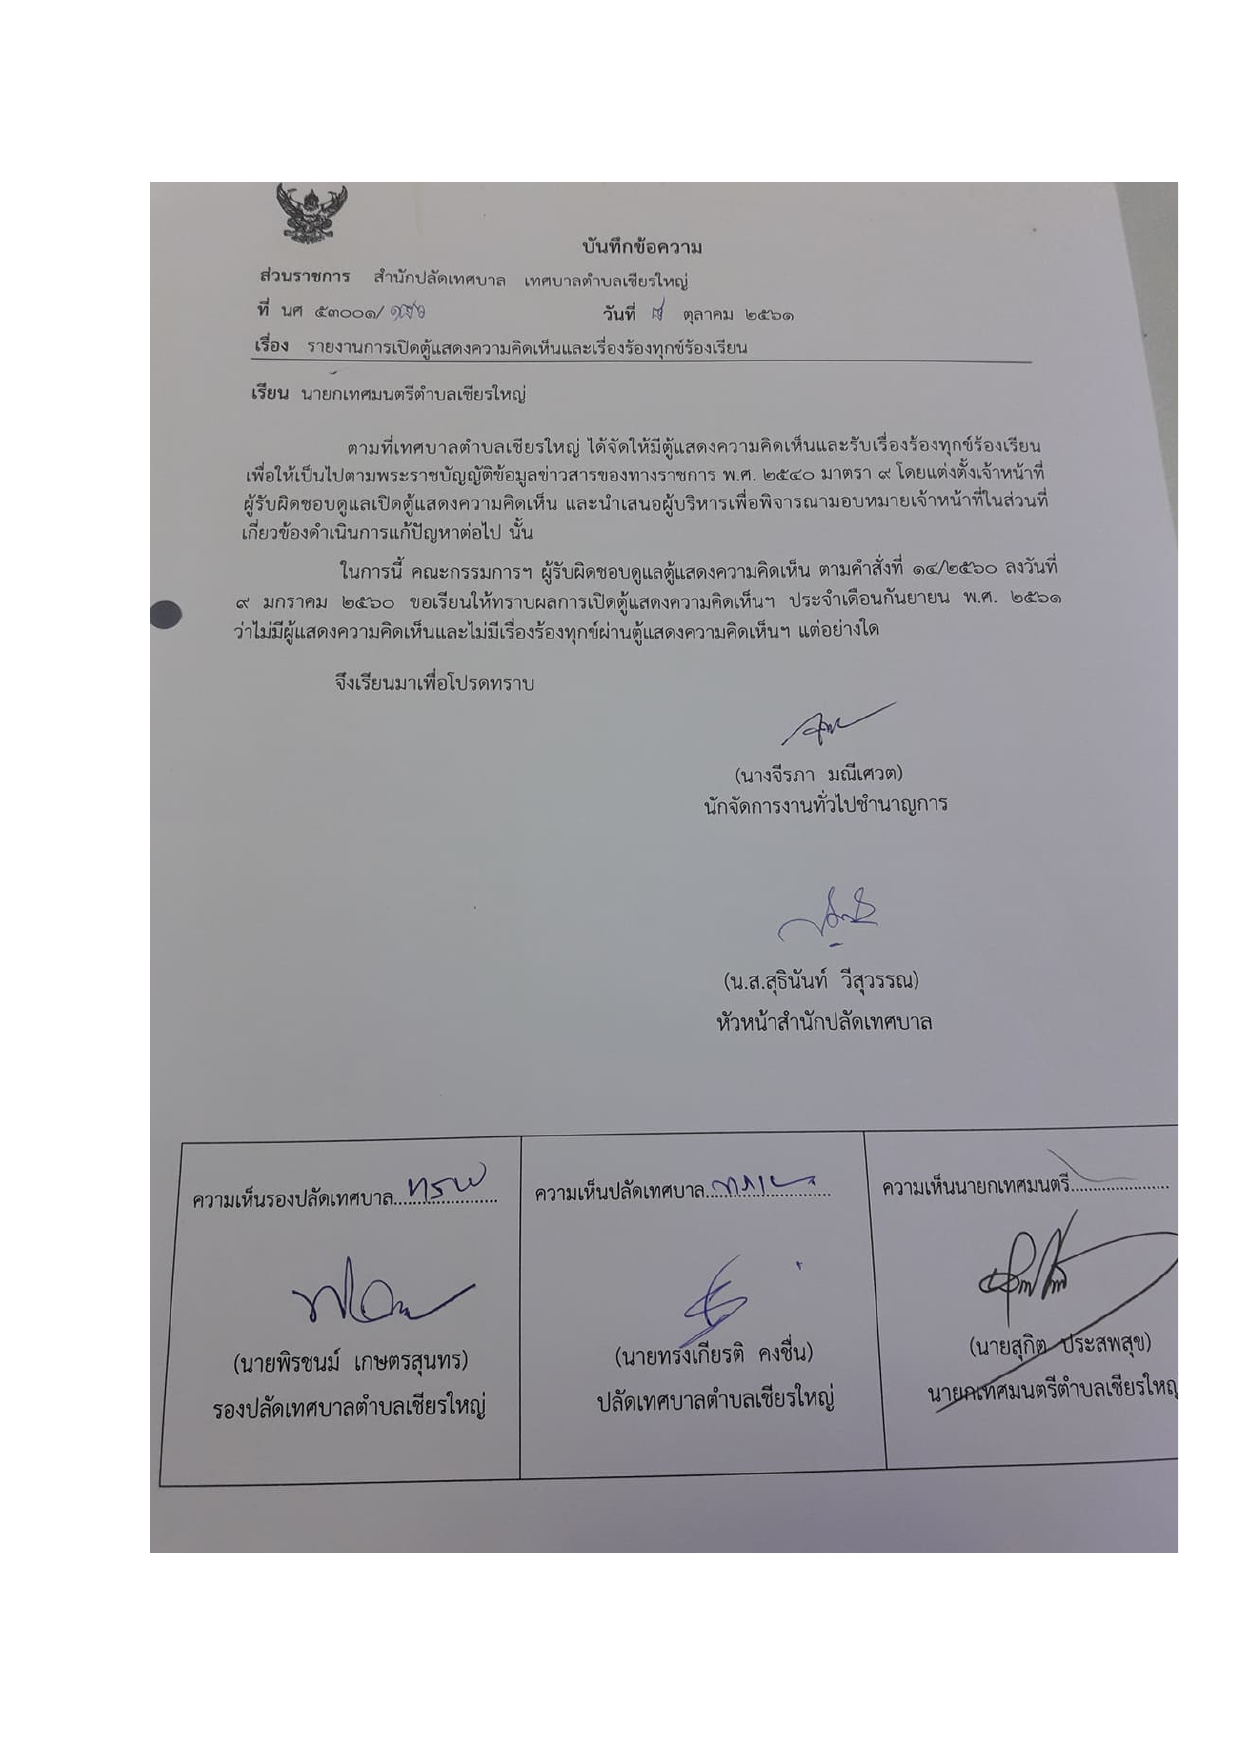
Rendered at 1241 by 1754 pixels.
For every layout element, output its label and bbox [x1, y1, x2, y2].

picture [150, 182, 1179, 1553]
